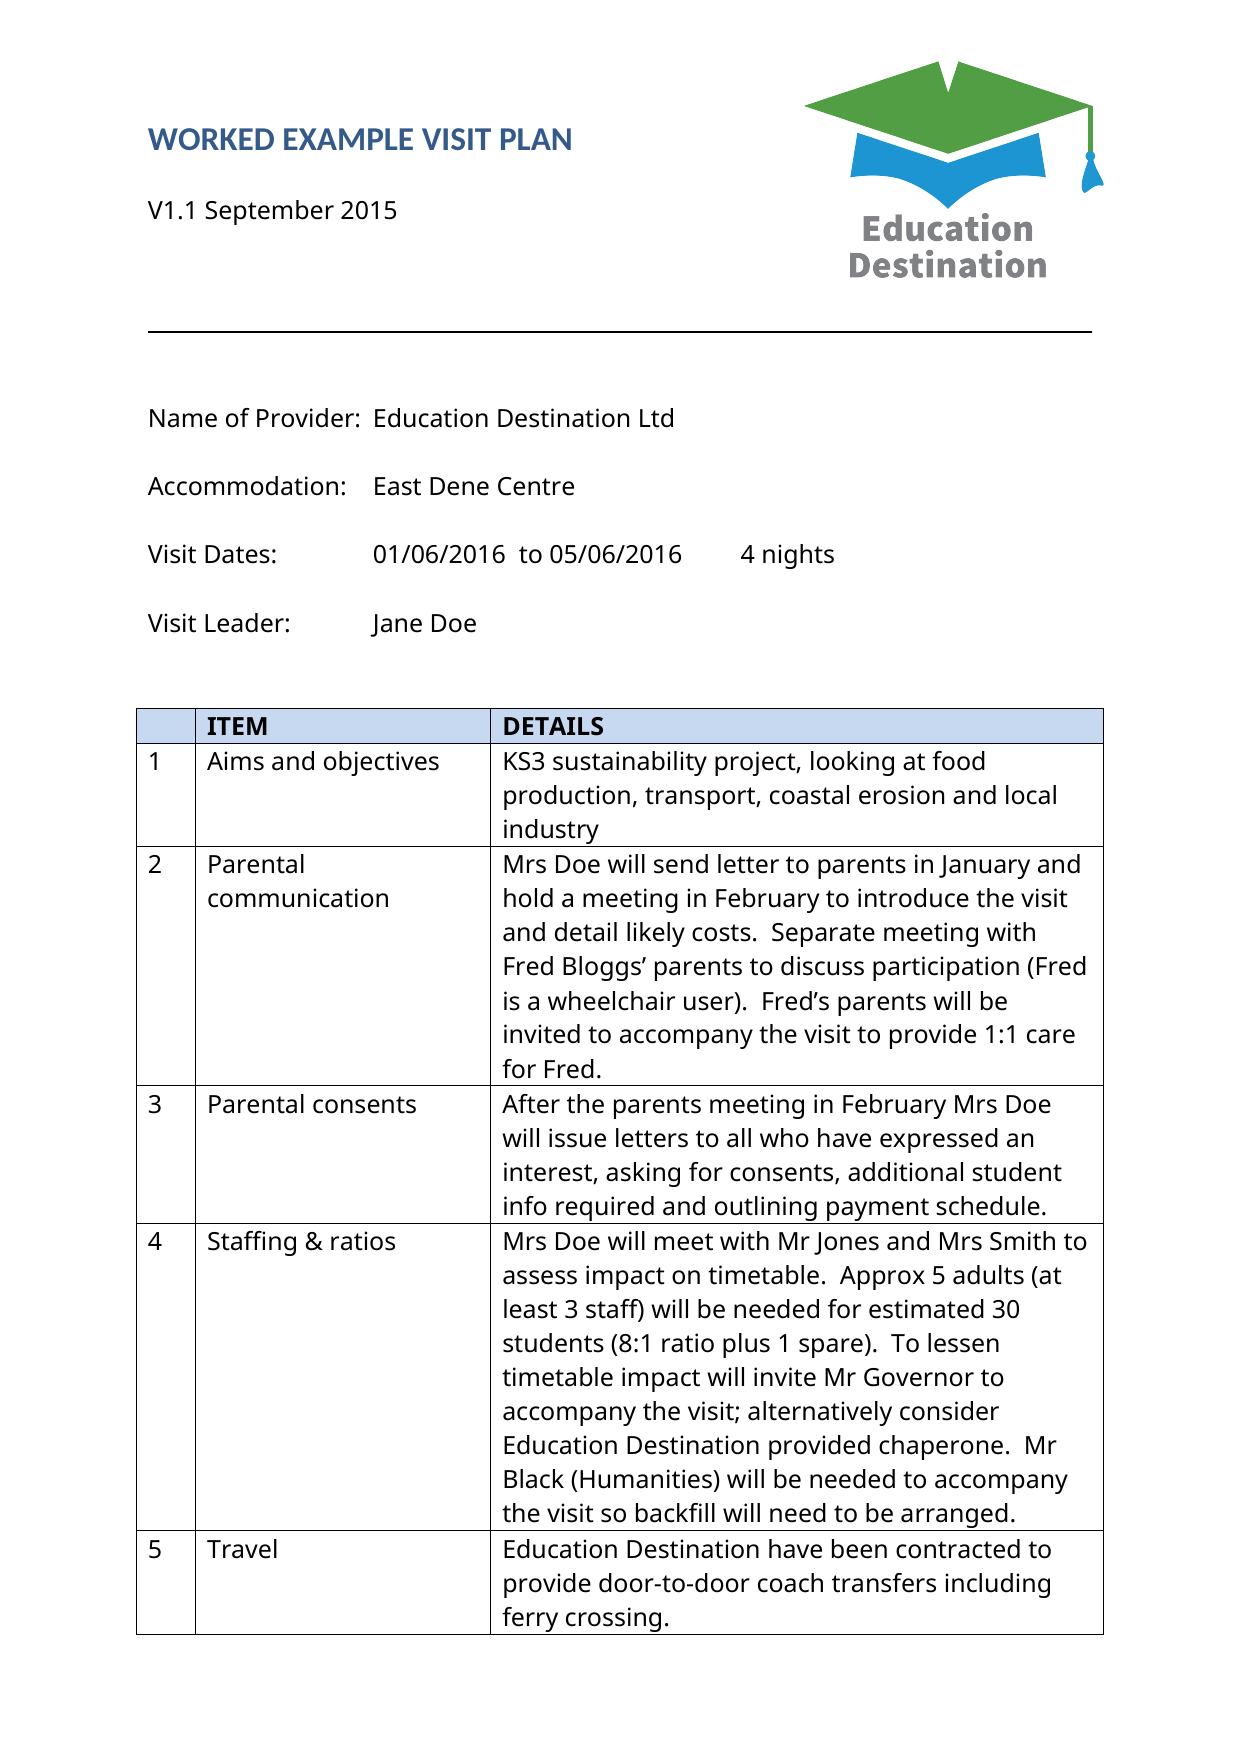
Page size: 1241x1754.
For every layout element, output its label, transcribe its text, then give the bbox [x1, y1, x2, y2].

table_cell Staffing & ratios [196, 1224, 490, 1530]
table_header ITEM [196, 709, 490, 743]
table_cell 2 [137, 847, 195, 1085]
table_cell After the parents meeting in February Mrs Doe will issue letters to all who have expressed an interest, asking for consents, additional student info required and outlining payment schedule. [491, 1086, 1103, 1223]
text Visit Dates: 01/06/2016 to 05/06/2016 4 nights [148, 537, 1092, 571]
table_cell Education Destination have been contracted to provide door-to-door coach transfers including ferry crossing. [491, 1531, 1103, 1633]
table_cell Aims and objectives [196, 744, 490, 846]
picture [803, 61, 1104, 278]
table_cell Parental consents [196, 1086, 490, 1223]
table_cell Mrs Doe will send letter to parents in January and hold a meeting in February to introduce the visit and detail likely costs. Separate meeting with Fred Bloggs’ parents to discuss participation (Fred is a wheelchair user). Fred’s parents will be invited to accompany the visit to provide 1:1 care for Fred. [491, 847, 1103, 1085]
table_cell 5 [137, 1531, 195, 1633]
table_cell Mrs Doe will meet with Mr Jones and Mrs Smith to assess impact on timetable. Approx 5 adults (at least 3 staff) will be needed for estimated 30 students (8:1 ratio plus 1 spare). To lessen timetable impact will invite Mr Governor to accompany the visit; alternatively consider Education Destination provided chaperone. Mr Black (Humanities) will be needed to accompany the visit so backfill will need to be arranged. [491, 1224, 1103, 1530]
text Accommodation: East Dene Centre [148, 469, 1092, 503]
text Visit Leader: Jane Doe [148, 605, 1092, 639]
table_cell 1 [137, 744, 195, 846]
table_cell 4 [137, 1224, 195, 1530]
text WORKED EXAMPLE VISIT PLAN [148, 118, 1092, 159]
table_cell Parental communication [196, 847, 490, 1085]
table_cell Travel [196, 1531, 490, 1633]
table_header DETAILS [491, 709, 1103, 743]
table_header [137, 709, 195, 743]
text Name of Provider: Education Destination Ltd [148, 401, 1092, 435]
text V1.1 September 2015 [148, 193, 1092, 227]
table_cell 3 [137, 1086, 195, 1223]
table_cell KS3 sustainability project, looking at food production, transport, coastal erosion and local industry [491, 744, 1103, 846]
